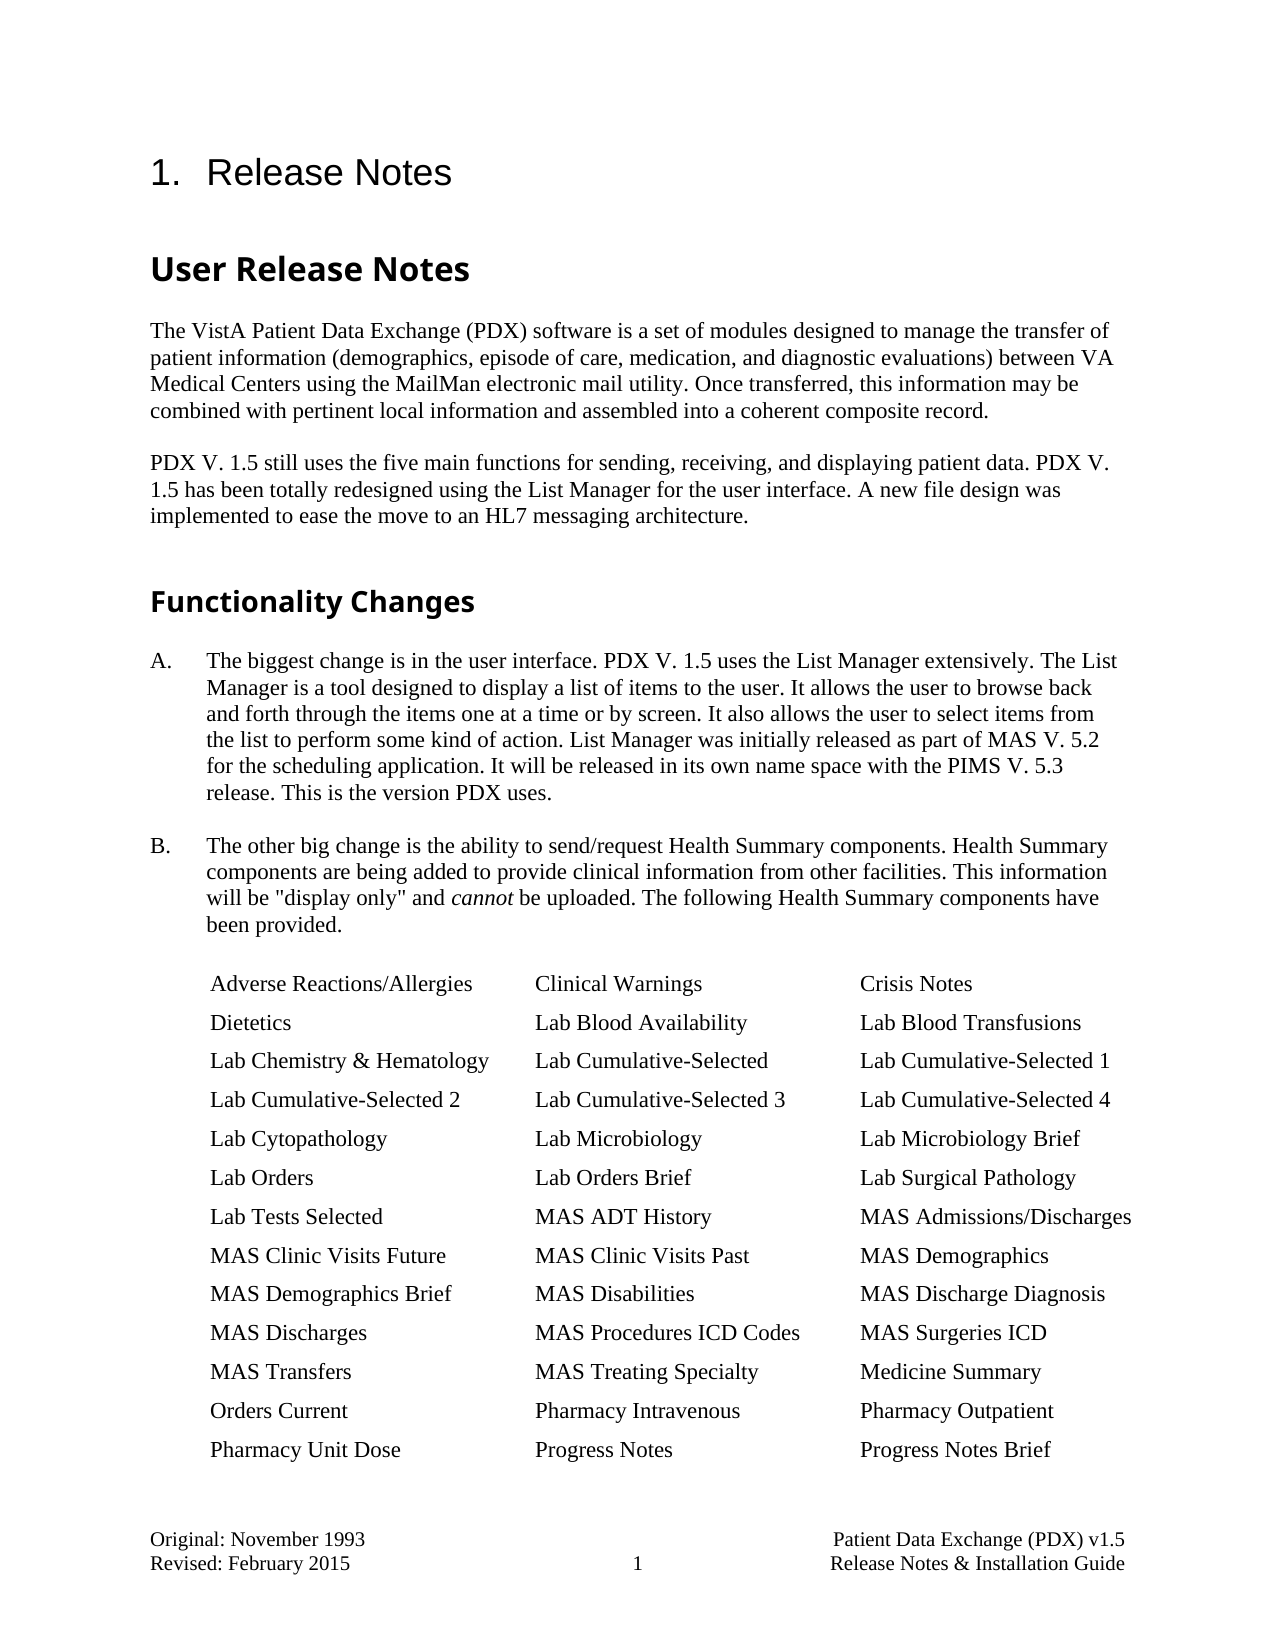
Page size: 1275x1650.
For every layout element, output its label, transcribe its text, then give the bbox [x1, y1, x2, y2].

table_cell Discharge Diagnosis [849, 1274, 1174, 1313]
table_cell Lab Surgical Pathology [849, 1158, 1174, 1197]
table_cell Lab Cumulative-Selected 2 [199, 1080, 524, 1119]
table_cell Admissions/Discharges [849, 1197, 1174, 1235]
table_cell Orders Current [199, 1391, 524, 1430]
table_cell Progress Notes Brief [849, 1430, 1174, 1468]
table_cell Demographics Brief [199, 1274, 524, 1313]
table_cell Clinic Visits Past [524, 1235, 849, 1274]
table_header Crisis Notes [849, 964, 1174, 1002]
table_cell Clinic Visits Future [199, 1235, 524, 1274]
table_cell Lab Cumulative-Selected [524, 1041, 849, 1080]
subtitle Functionality Changes [150, 581, 1125, 621]
subtitle User Release Notes [150, 246, 1125, 291]
table_cell Lab Cumulative-Selected 1 [849, 1041, 1174, 1080]
table_cell Disabilities [524, 1274, 849, 1313]
table_cell Surgeries ICD [849, 1313, 1174, 1352]
table_cell Demographics [849, 1235, 1174, 1274]
table_cell ADT History [524, 1197, 849, 1235]
table_cell Pharmacy Intravenous [524, 1391, 849, 1430]
text The VistA Patient Data Exchange () software is a set of modules designed to manage the transfer of patient information (demographics, episode of care, medication, and diagnostic evaluations) between VA Medical Centers using the MailMan electronic mail utility. Once transferred, this information may be combined with pertinent local information and assembled into a coherent composite record. [150, 318, 1125, 423]
table_cell Discharges [199, 1313, 524, 1352]
table_cell Lab Orders [199, 1158, 524, 1197]
table_cell Lab Microbiology Brief [849, 1119, 1174, 1158]
table_cell Pharmacy Outpatient [849, 1391, 1174, 1430]
table_cell Transfers [199, 1352, 524, 1391]
table_cell Procedures ICD Codes [524, 1313, 849, 1352]
table_cell Lab Blood Availability [524, 1002, 849, 1041]
table_cell Treating Specialty [524, 1352, 849, 1391]
table_header Clinical Warnings [524, 964, 849, 1002]
table_cell Lab Microbiology [524, 1119, 849, 1158]
table_cell Progress Notes [524, 1430, 849, 1468]
text V. 1.5 still uses the five main functions for sending, receiving, and displaying patient data. V. 1.5 has been totally redesigned using the List Manager for the user interface. A new file design was implemented to ease the move to an HL7 messaging architecture. [150, 449, 1125, 528]
table_cell Medicine Summary [849, 1352, 1174, 1391]
table_cell Pharmacy Unit Dose [199, 1430, 524, 1468]
table_cell Lab Orders Brief [524, 1158, 849, 1197]
table_header Adverse Reactions/Allergies [199, 964, 524, 1002]
table_cell Lab Cytopathology [199, 1119, 524, 1158]
table_cell Lab Cumulative-Selected 3 [524, 1080, 849, 1119]
subtitle Release Notes [150, 150, 1125, 193]
table_cell Lab Tests Selected [199, 1197, 524, 1235]
table_cell Lab Cumulative-Selected 4 [849, 1080, 1174, 1119]
table_cell Lab Chemistry & Hematology [199, 1041, 524, 1080]
table_cell Lab Blood Transfusions [849, 1002, 1174, 1041]
text A. The biggest change is in the user interface. V. 1.5 uses the List Manager extensively. The List Manager is a tool designed to display a list of items to the user. It allows the user to browse back and forth through the items one at a time or by screen. It also allows the user to select items from the list to perform some kind of action. List Manager was initially released as part of V. 5.2 for the scheduling application. It will be released in its own name space with the PIMS V. 5.3 release. This is the version uses. [150, 647, 1125, 805]
text B. The other big change is the ability to send/request Health Summary components. Health Summary components are being added to provide clinical information from other facilities. This information will be "display only" and cannot be uploaded. The following Health Summary components have been provided. [150, 832, 1125, 937]
table_cell Dietetics [199, 1002, 524, 1041]
